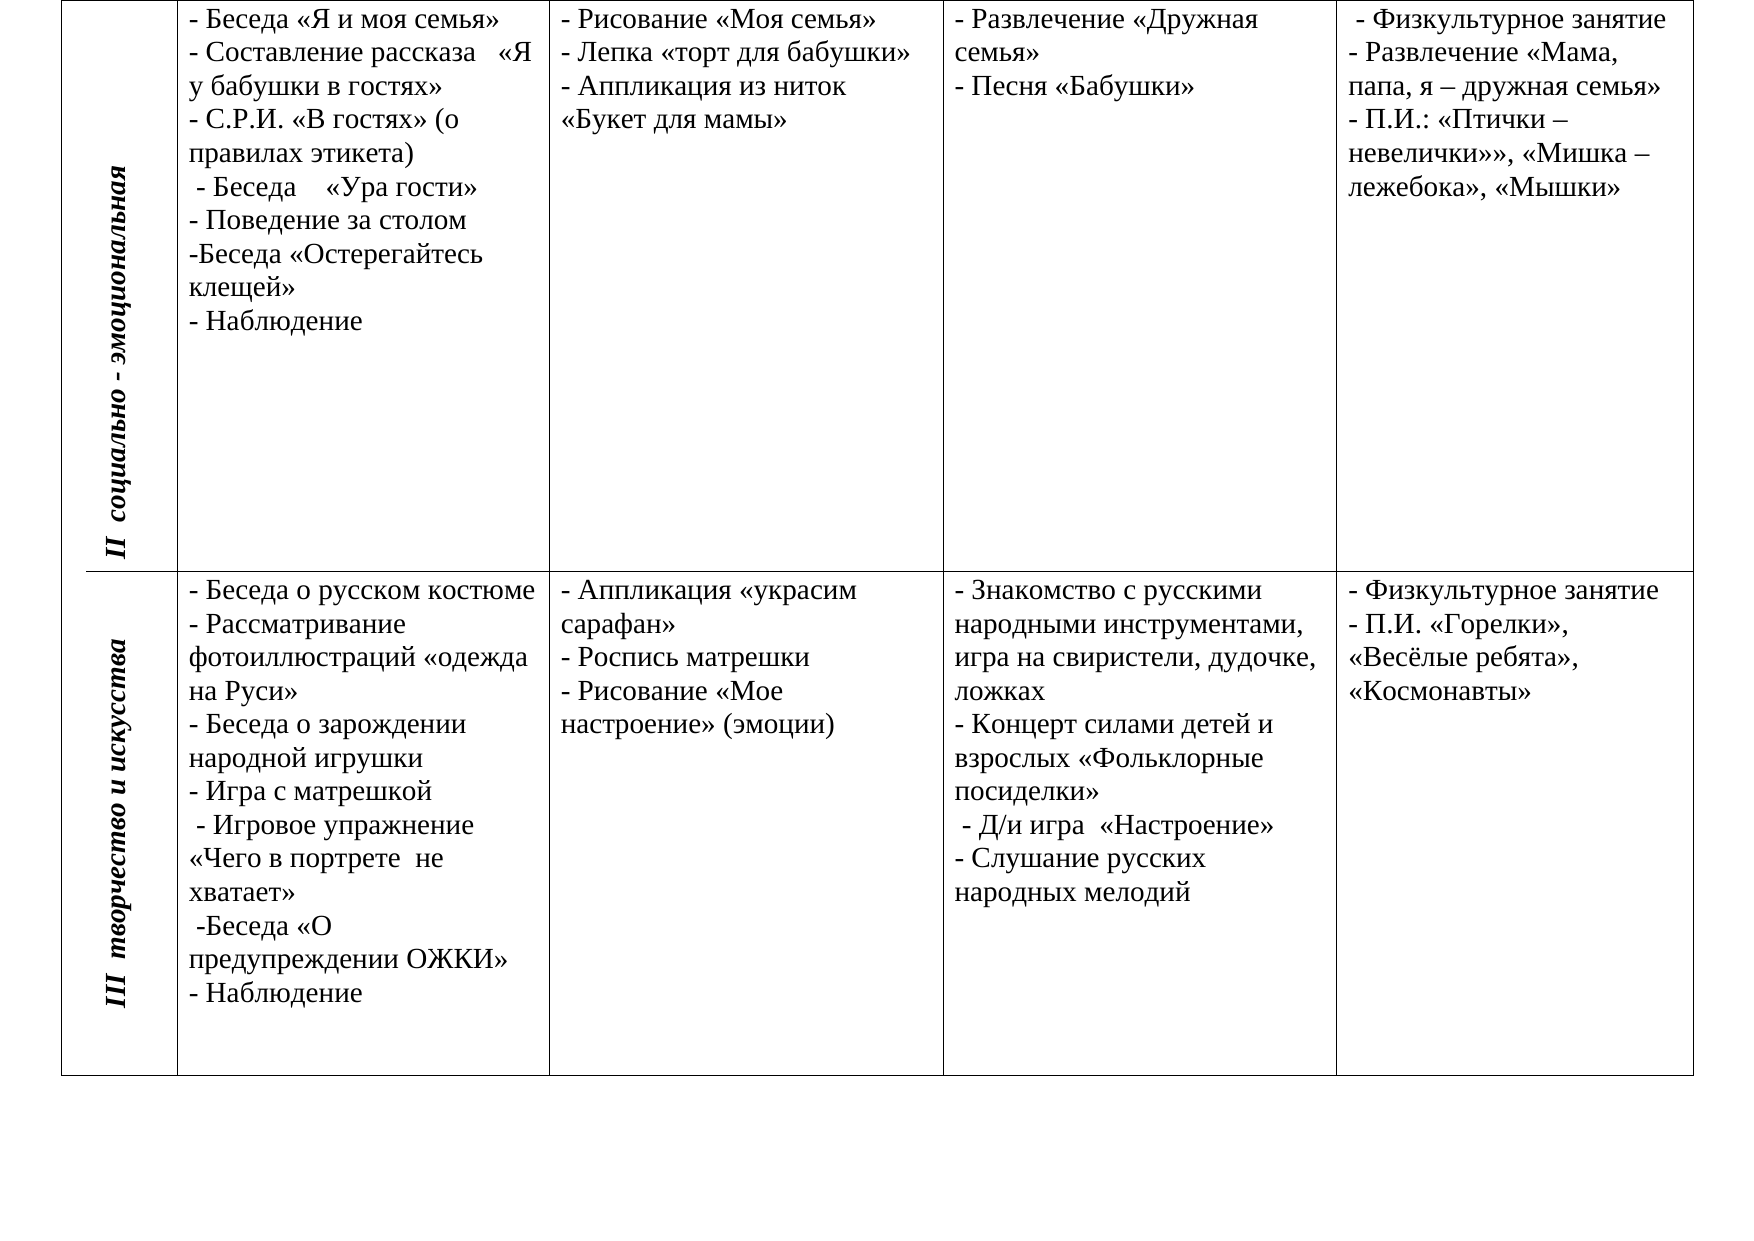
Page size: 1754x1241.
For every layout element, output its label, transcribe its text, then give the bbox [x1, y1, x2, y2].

table_cell - Беседа «Я и моя семья» - Составление рассказа «Я у бабушки в гостях» - С.Р.И. «В гостях» (о правилах этикета) - Беседа «Ура гости» - Поведение за столом -Беседа «Остерегайтесь клещей» - Наблюдение [178, 1, 549, 571]
table_cell - Знакомство с русскими народными инструментами, игра на свиристели, дудочке, ложках - Концерт силами детей и взрослых «Фольклорные посиделки» - Д/и игра «Настроение» - Слушание русских народных мелодий [944, 572, 1336, 1075]
table_cell - Беседа о русском костюме - Рассматривание фотоиллюстраций «одежда на Руси» - Беседа о зарождении народной игрушки - Игра с матрешкой - Игровое упражнение «Чего в портрете не хватает» -Беседа «О предупреждении ОЖКИ» - Наблюдение [178, 572, 549, 1075]
table_cell - Физкультурное занятие - Развлечение «Мама, папа, я – дружная семья» - П.И.: «Птички – невелички»», «Мишка – лежебока», «Мышки» [1337, 1, 1693, 571]
table_cell - Рисование «Моя семья» - Лепка «торт для бабушки» - Аппликация из ниток «Букет для мамы» [550, 1, 943, 571]
table_cell III творчество и искусства [86, 572, 177, 1075]
table_cell - Физкультурное занятие - П.И. «Горелки», «Весёлые ребята», «Космонавты» [1337, 572, 1693, 1075]
table_cell II социально - эмоциональная [86, 1, 177, 571]
table_cell - Аппликация «украсим сарафан» - Роспись матрешки - Рисование «Мое настроение» (эмоции) [550, 572, 943, 1075]
table_cell - Развлечение «Дружная семья» - Песня «Бабушки» [944, 1, 1336, 571]
